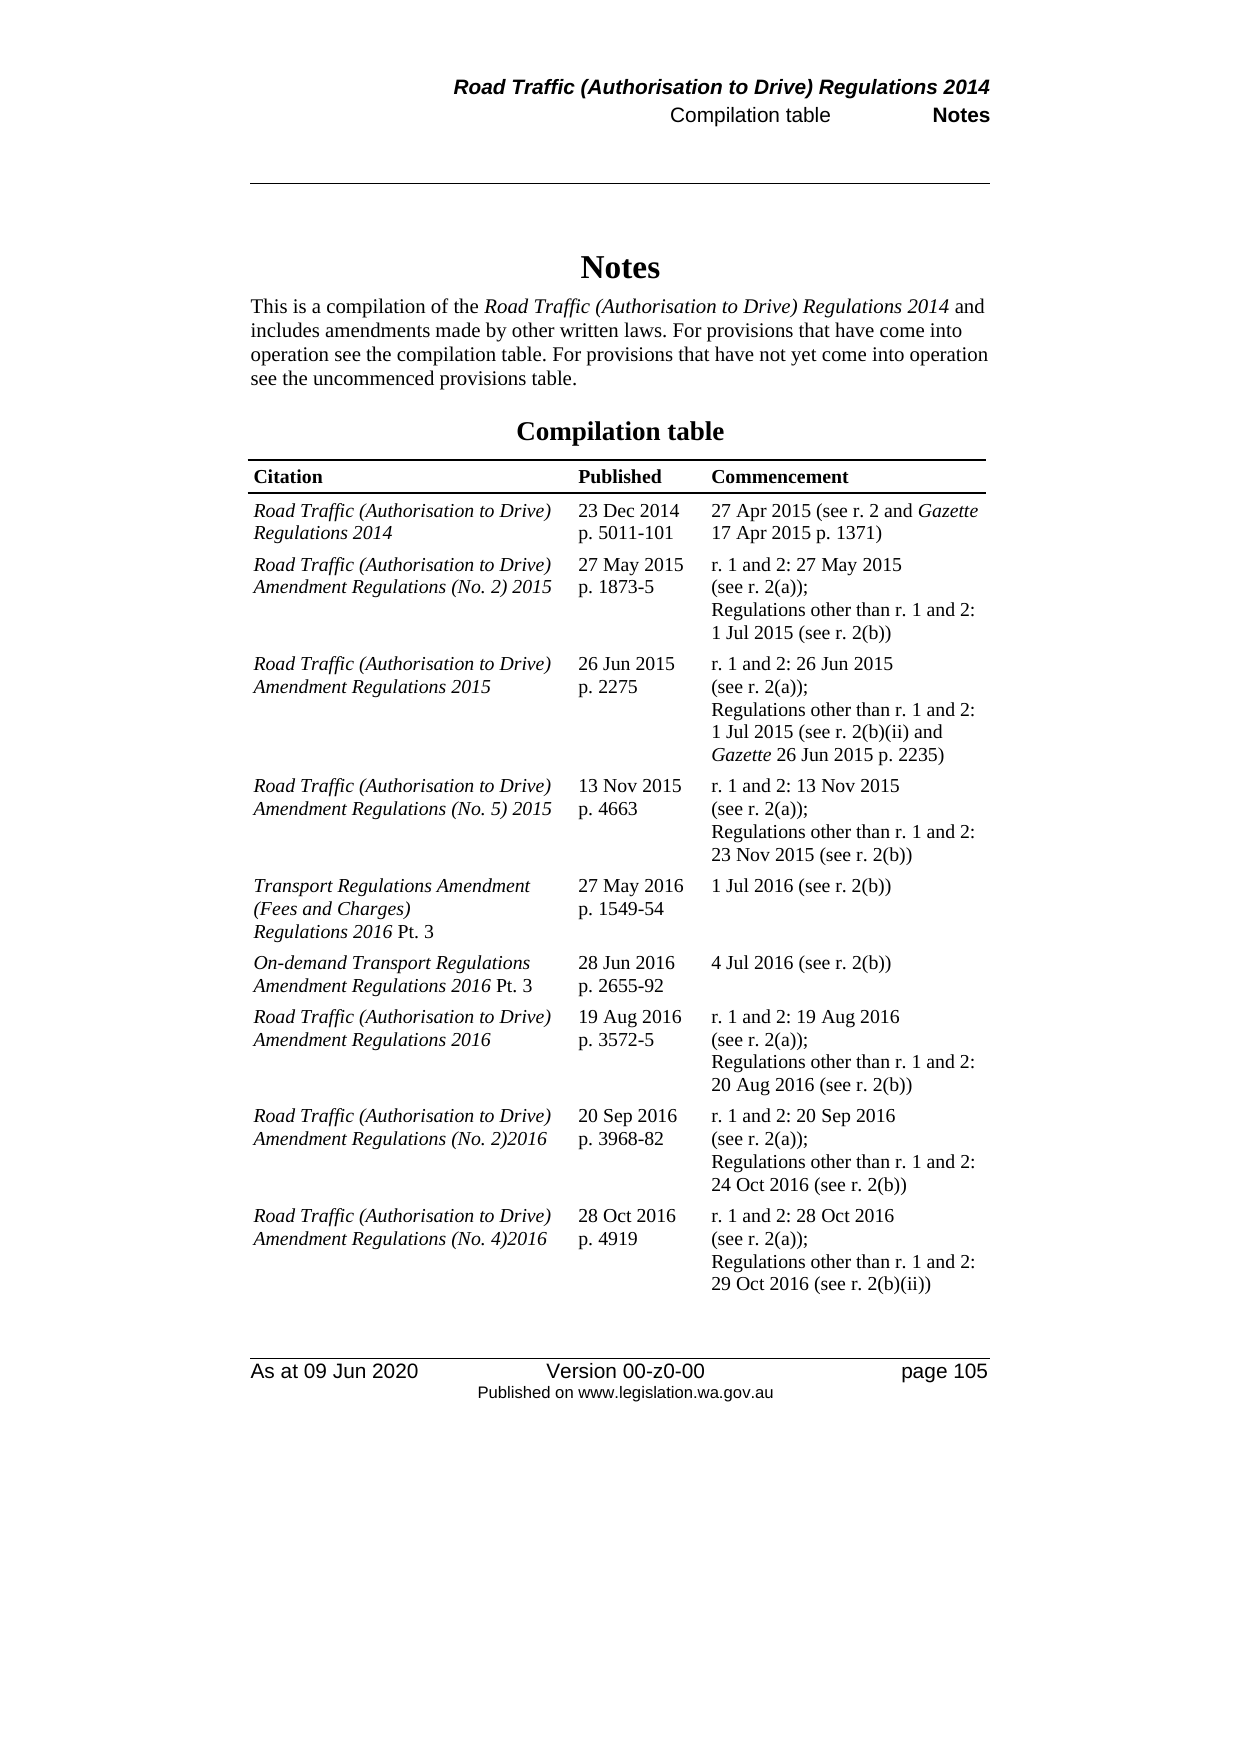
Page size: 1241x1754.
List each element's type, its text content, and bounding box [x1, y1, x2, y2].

table_cell Transport Regulations Amendment (Fees and Charges) Regulations 2016 Pt. 3 [248, 870, 572, 947]
table_cell r. 1 and 2: 27 May 2015 (see r. 2(a)); Regulations other than r. 1 and 2: 1 Jul 2015 (see r. 2(b)) [705, 548, 986, 648]
table_cell 20 Sep 2016 p. 3968-82 [572, 1100, 705, 1200]
table_cell Road Traffic (Authorisation to Drive) Amendment Regulations (No. 2)2016 [248, 1100, 572, 1200]
table_cell r. 1 and 2: 26 Jun 2015 (see r. 2(a)); Regulations other than r. 1 and 2: 1 Jul 2015 (see r. 2(b)(ii) and Gazette 26 Jun 2015 p. 2235) [705, 648, 986, 770]
table_header Published [572, 461, 705, 492]
table_cell 28 Oct 2016 p. 4919 [572, 1200, 705, 1299]
table_header Commencement [705, 461, 986, 492]
table_cell Road Traffic (Authorisation to Drive) Amendment Regulations 2016 [248, 1001, 572, 1100]
table_cell Road Traffic (Authorisation to Drive) Amendment Regulations (No. 4)2016 [248, 1200, 572, 1299]
table_cell 23 Dec 2014 p. 5011-101 [572, 494, 705, 548]
table_cell 19 Aug 2016 p. 3572-5 [572, 1001, 705, 1100]
table_header Citation [248, 461, 572, 492]
table_cell r. 1 and 2: 28 Oct 2016 (see r. 2(a)); Regulations other than r. 1 and 2: 29 Oct 2016 (see r. 2(b)(ii)) [705, 1200, 986, 1299]
table_cell r. 1 and 2: 13 Nov 2015 (see r. 2(a)); Regulations other than r. 1 and 2: 23 Nov 2015 (see r. 2(b)) [705, 770, 986, 870]
subtitle Compilation table [250, 415, 990, 447]
table_cell 27 May 2016 p. 1549-54 [572, 870, 705, 947]
table_cell Road Traffic (Authorisation to Drive) Amendment Regulations 2015 [248, 648, 572, 770]
text This is a compilation of the Road Traffic (Authorisation to Drive) Regulations 2014 and includes amendments made by other written laws. For provisions that have come into operation see the compilation table. For provisions that have not yet come into operation see the uncommenced provisions table. [250, 294, 990, 390]
subtitle Notes [250, 247, 990, 286]
table_cell 27 Apr 2015 (see r. 2 and Gazette 17 Apr 2015 p. 1371) [705, 494, 986, 548]
table_cell r. 1 and 2: 20 Sep 2016 (see r. 2(a)); Regulations other than r. 1 and 2: 24 Oct 2016 (see r. 2(b)) [705, 1100, 986, 1200]
table_cell 1 Jul 2016 (see r. 2(b)) [705, 870, 986, 947]
table_cell 28 Jun 2016 p. 2655-92 [572, 947, 705, 1001]
table_cell 27 May 2015 p. 1873-5 [572, 548, 705, 648]
table_cell 4 Jul 2016 (see r. 2(b)) [705, 947, 986, 1001]
table_cell 13 Nov 2015 p. 4663 [572, 770, 705, 870]
table_cell r. 1 and 2: 19 Aug 2016 (see r. 2(a)); Regulations other than r. 1 and 2: 20 Aug 2016 (see r. 2(b)) [705, 1001, 986, 1100]
table_cell Road Traffic (Authorisation to Drive) Amendment Regulations (No. 2) 2015 [248, 548, 572, 648]
table_cell On-demand Transport Regulations Amendment Regulations 2016 Pt. 3 [248, 947, 572, 1001]
table_cell 26 Jun 2015 p. 2275 [572, 648, 705, 770]
table_cell Road Traffic (Authorisation to Drive) Regulations 2014 [248, 494, 572, 548]
table_cell Road Traffic (Authorisation to Drive) Amendment Regulations (No. 5) 2015 [248, 770, 572, 870]
